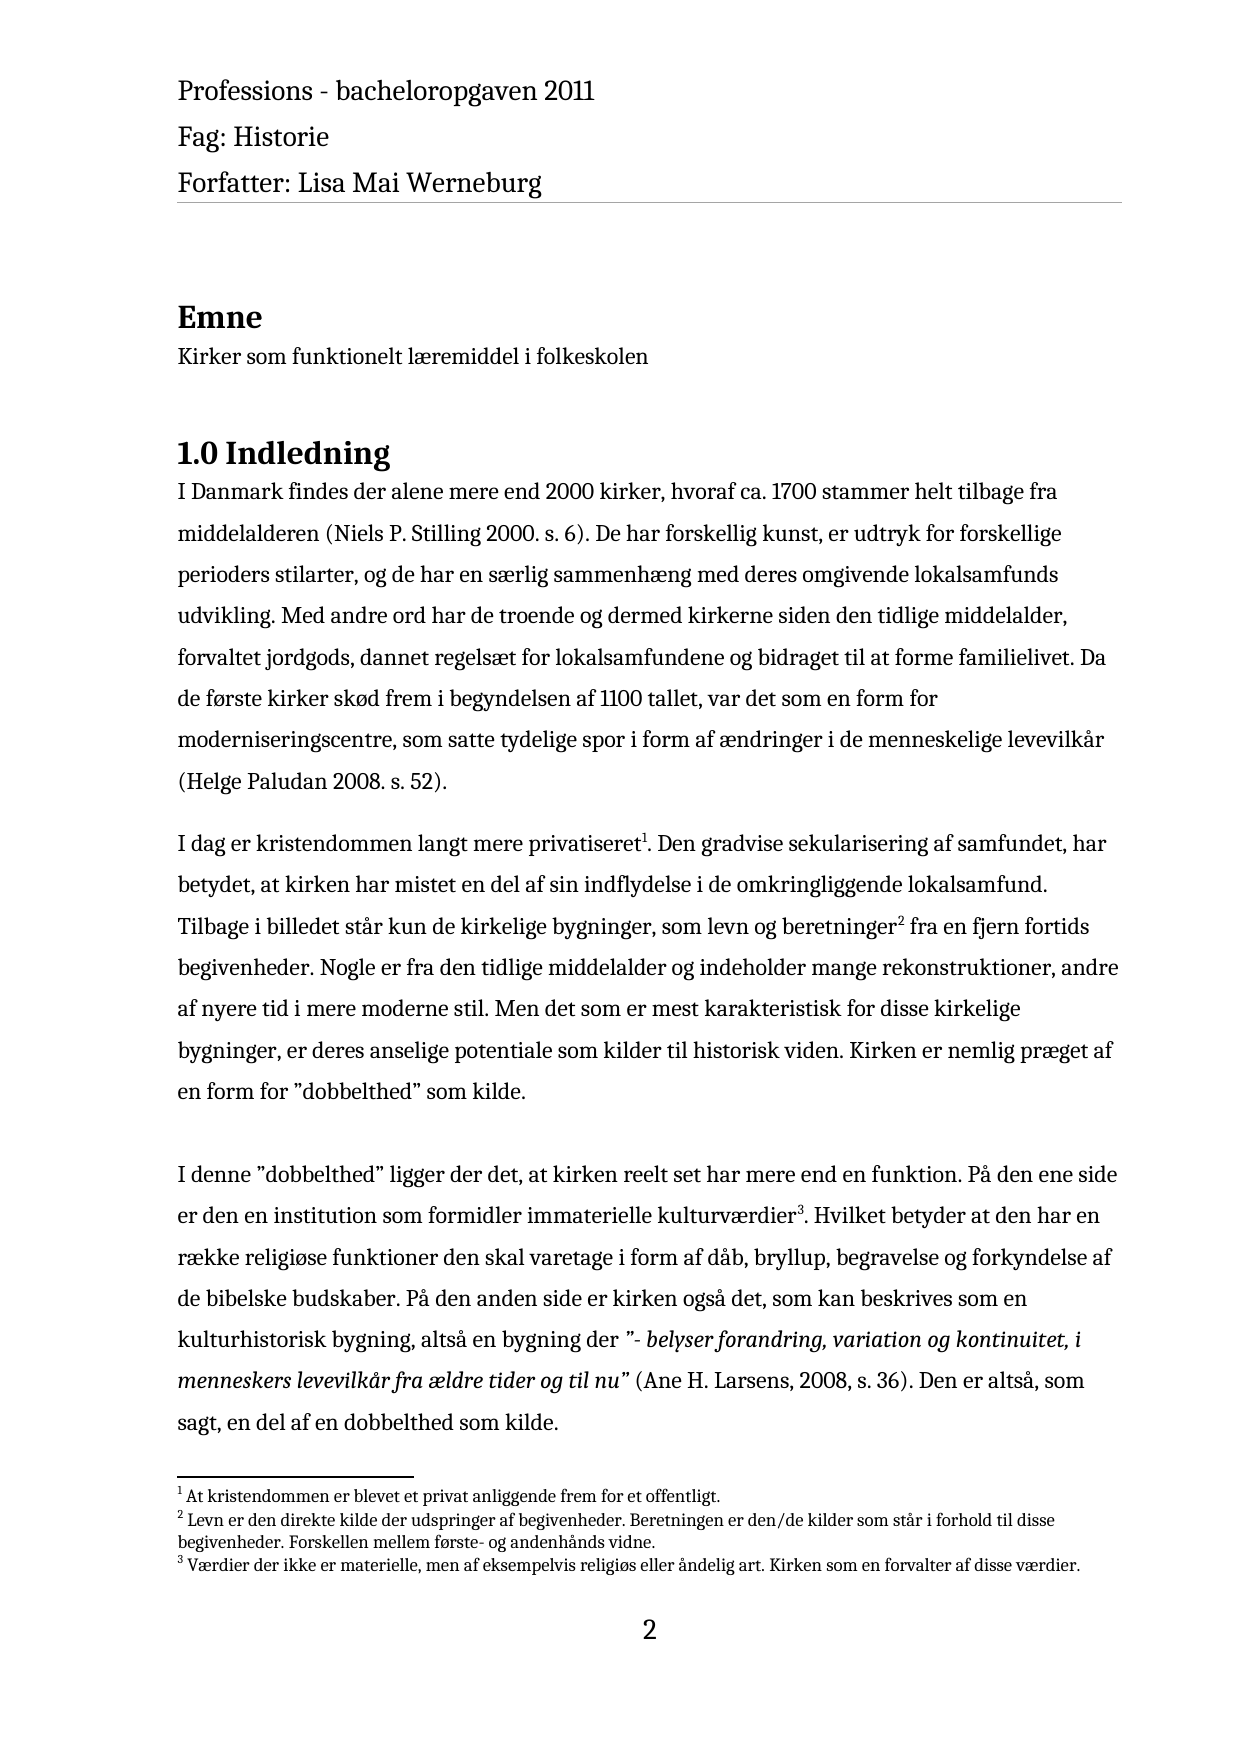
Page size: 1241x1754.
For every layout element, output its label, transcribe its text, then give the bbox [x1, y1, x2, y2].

text I dag er kristendommen langt mere privatiseret. Den gradvise sekularisering af samfundet, har betydet, at kirken har mistet en del af sin indflydelse i de omkringliggende lokalsamfund. Tilbage i billedet står kun de kirkelige bygninger, som levn og beretninger fra en fjern fortids begivenheder. Nogle er fra den tidlige middelalder og indeholder mange rekonstruktioner, andre af nyere tid i mere moderne stil. Men det som er mest karakteristisk for disse kirkelige bygninger, er deres anselige potentiale som kilder til historisk viden. Kirken er nemlig præget af en form for ”dobbelthed” som kilde. [177, 830, 1122, 1106]
subtitle 1.0 Indledning [177, 434, 1122, 472]
text Kirker som funktionelt læremiddel i folkeskolen [177, 343, 1122, 370]
text I denne ”dobbelthed” ligger der det, at kirken reelt set har mere end en funktion. På den ene side er den en institution som formidler immaterielle kulturværdier. Hvilket betyder at den har en række religiøse funktioner den skal varetage i form af dåb, bryllup, begravelse og forkyndelse af de bibelske budskaber. På den anden side er kirken også det, som kan beskrives som en kulturhistorisk bygning, altså en bygning der ”- belyser forandring, variation og kontinuitet, i menneskers levevilkår fra ældre tider og til nu” (Ane H. Larsens, 2008, s. 36). Den er altså, som sagt, en del af en dobbelthed som kilde. [177, 1161, 1122, 1436]
text I Danmark findes der alene mere end 2000 kirker, hvoraf ca. 1700 stammer helt tilbage fra middelalderen (Niels P. Stilling 2000. s. 6). De har forskellig kunst, er udtryk for forskellige perioders stilarter, og de har en særlig sammenhæng med deres omgivende lokalsamfunds udvikling. Med andre ord har de troende og dermed kirkerne siden den tidlige middelalder, forvaltet jordgods, dannet regelsæt for lokalsamfundene og bidraget til at forme familielivet. Da de første kirker skød frem i begyndelsen af 1100 tallet, var det som en form for moderniseringscentre, som satte tydelige spor i form af ændringer i de menneskelige levevilkår (Helge Paludan 2008. s. 52). [177, 478, 1122, 795]
subtitle Emne [177, 299, 1122, 337]
